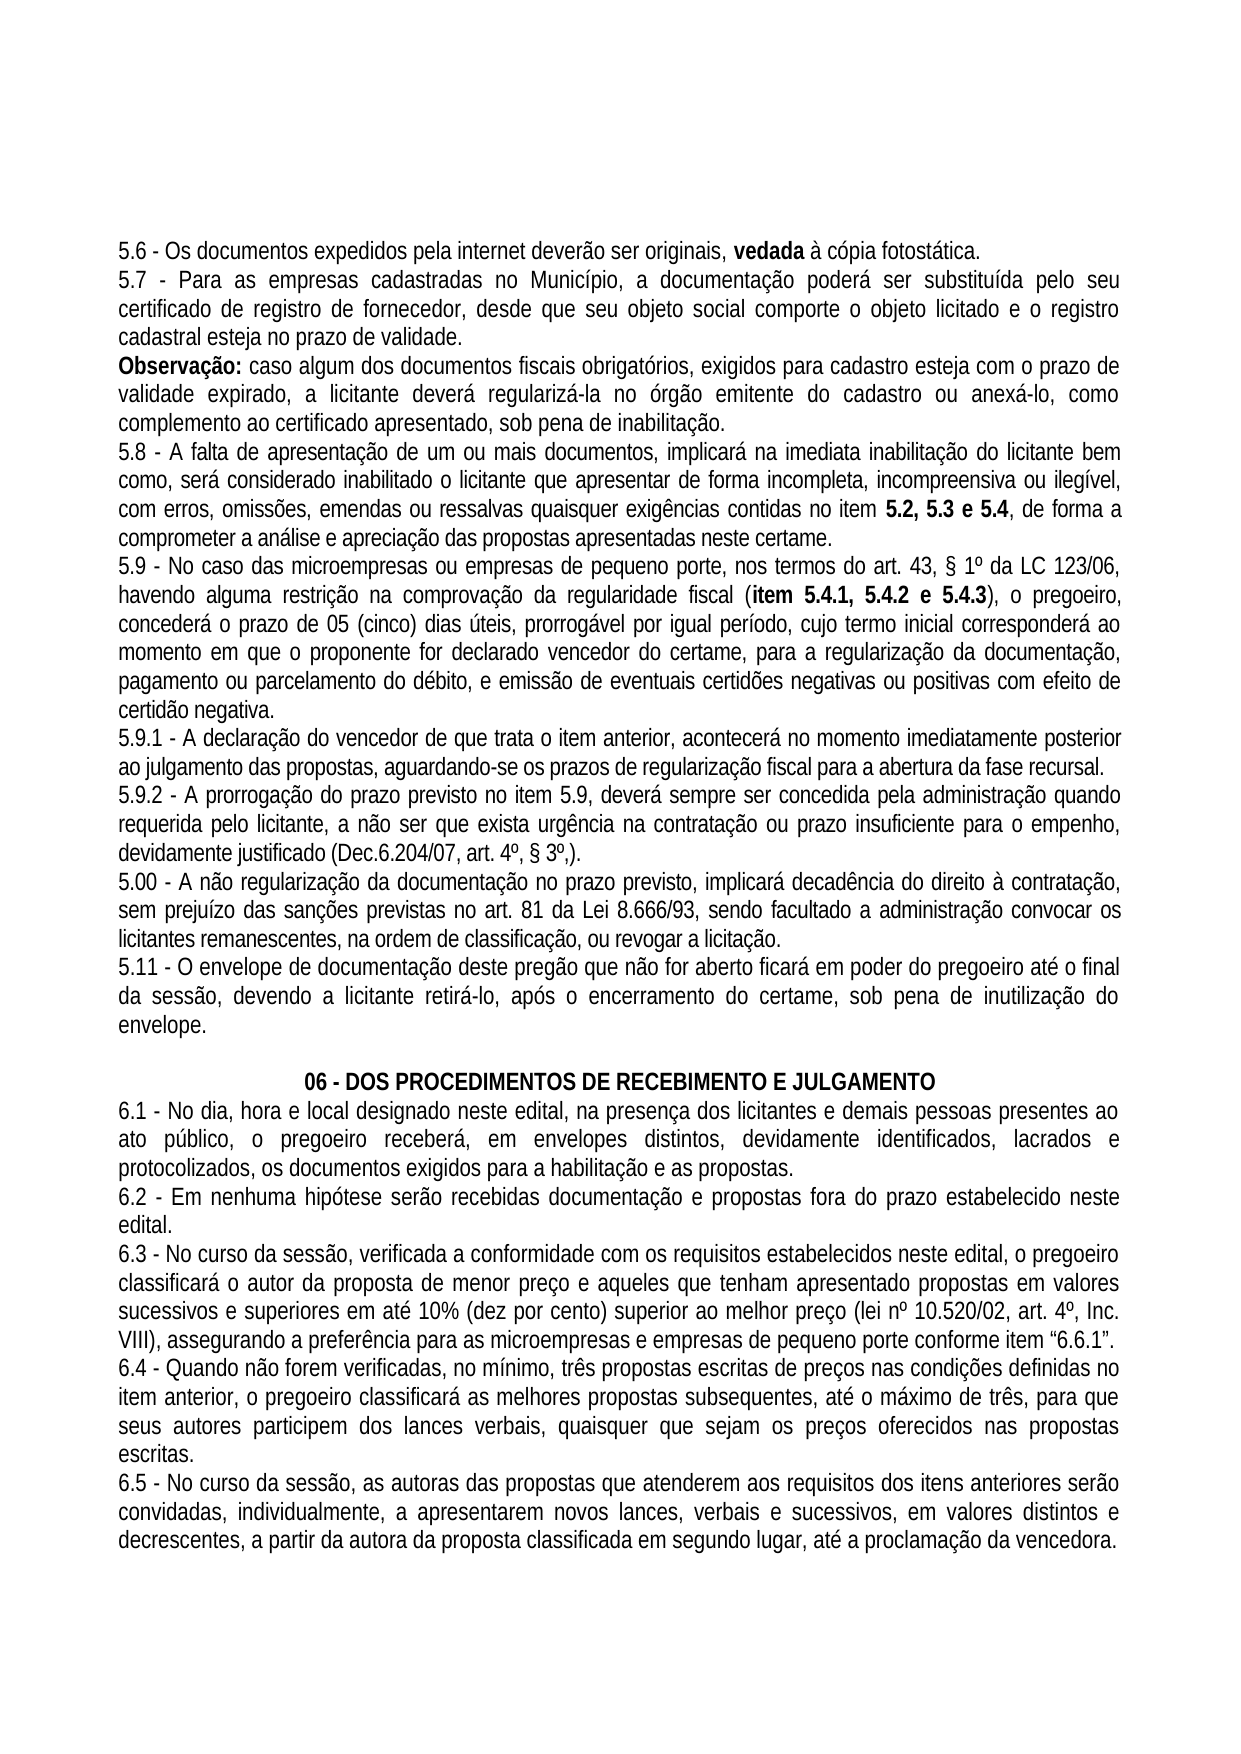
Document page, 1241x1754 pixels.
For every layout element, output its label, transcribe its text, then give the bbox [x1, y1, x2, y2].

text 5.11 - O envelope de documentação deste pregão que não for aberto ficará em poder do pregoeiro até o final da sessão, devendo a licitante retirá-lo, após o encerramento do certame, sob pena de inutilização do envelope. [118, 952, 1122, 1038]
text Observação: caso algum dos documentos fiscais obrigatórios, exigidos para cadastro esteja com o prazo de validade expirado, a licitante deverá regularizá-la no órgão emitente do cadastro ou anexá-lo, como complemento ao certificado apresentado, sob pena de inabilitação. [118, 351, 1122, 437]
text 6.1 - No dia, hora e local designado neste edital, na presença dos licitantes e demais pessoas presentes ao ato público, o pregoeiro receberá, em envelopes distintos, devidamente identificados, lacrados e protocolizados, os documentos exigidos para a habilitação e as propostas. [118, 1096, 1122, 1182]
text 06 - DOS PROCEDIMENTOS DE RECEBIMENTO E JULGAMENTO [118, 1067, 1122, 1096]
text 6.5 - No curso da sessão, as autoras das propostas que atenderem aos requisitos dos itens anteriores serão convidadas, individualmente, a apresentarem novos lances, verbais e sucessivos, em valores distintos e decrescentes, a partir da autora da proposta classificada em segundo lugar, até a proclamação da vencedora. [118, 1468, 1122, 1554]
text 5.8 - A falta de apresentação de um ou mais documentos, implicará na imediata inabilitação do licitante bem como, será considerado inabilitado o licitante que apresentar de forma incompleta, incompreensiva ou ilegível, com erros, omissões, emendas ou ressalvas quaisquer exigências contidas no item 5.2, 5.3 e 5.4, de forma a comprometer a análise e apreciação das propostas apresentadas neste certame. [118, 437, 1122, 551]
text 5.00 - A não regularização da documentação no prazo previsto, implicará decadência do direito à contratação, sem prejuízo das sanções previstas no art. 81 da Lei 8.666/93, sendo facultado a administração convocar os licitantes remanescentes, na ordem de classificação, ou revogar a licitação. [118, 866, 1122, 952]
text 5.9.2 - A prorrogação do prazo previsto no item 5.9, deverá sempre ser concedida pela administração quando requerida pelo licitante, a não ser que exista urgência na contratação ou prazo insuficiente para o empenho, devidamente justificado (Dec.6.204/07, art. 4º, § 3º,). [118, 781, 1122, 866]
text 6.3 - No curso da sessão, verificada a conformidade com os requisitos estabelecidos neste edital, o pregoeiro classificará o autor da proposta de menor preço e aqueles que tenham apresentado propostas em valores sucessivos e superiores em até 10% (dez por cento) superior ao melhor preço (lei nº 10.520/02, art. 4º, Inc. VIII), assegurando a preferência para as microempresas e empresas de pequeno porte conforme item “6.6.1”. [118, 1239, 1122, 1353]
text 5.6 - Os documentos expedidos pela internet deverão ser originais, vedada à cópia fotostática. [118, 236, 1122, 265]
text 6.4 - Quando não forem verificadas, no mínimo, três propostas escritas de preços nas condições definidas no item anterior, o pregoeiro classificará as melhores propostas subsequentes, até o máximo de três, para que seus autores participem dos lances verbais, quaisquer que sejam os preços oferecidos nas propostas escritas. [118, 1353, 1122, 1468]
text 6.2 - Em nenhuma hipótese serão recebidas documentação e propostas fora do prazo estabelecido neste edital. [118, 1182, 1122, 1239]
text 5.9 - No caso das microempresas ou empresas de pequeno porte, nos termos do art. 43, § 1º da LC 123/06, havendo alguma restrição na comprovação da regularidade fiscal (item 5.4.1, 5.4.2 e 5.4.3), o pregoeiro, concederá o prazo de 05 (cinco) dias úteis, prorrogável por igual período, cujo termo inicial corresponderá ao momento em que o proponente for declarado vencedor do certame, para a regularização da documentação, pagamento ou parcelamento do débito, e emissão de eventuais certidões negativas ou positivas com efeito de certidão negativa. [118, 551, 1122, 723]
text 5.9.1 - A declaração do vencedor de que trata o item anterior, acontecerá no momento imediatamente posterior ao julgamento das propostas, aguardando-se os prazos de regularização fiscal para a abertura da fase recursal. [118, 723, 1122, 781]
text 5.7 - Para as empresas cadastradas no Município, a documentação poderá ser substituída pelo seu certificado de registro de fornecedor, desde que seu objeto social comporte o objeto licitado e o registro cadastral esteja no prazo de validade. [118, 265, 1122, 351]
